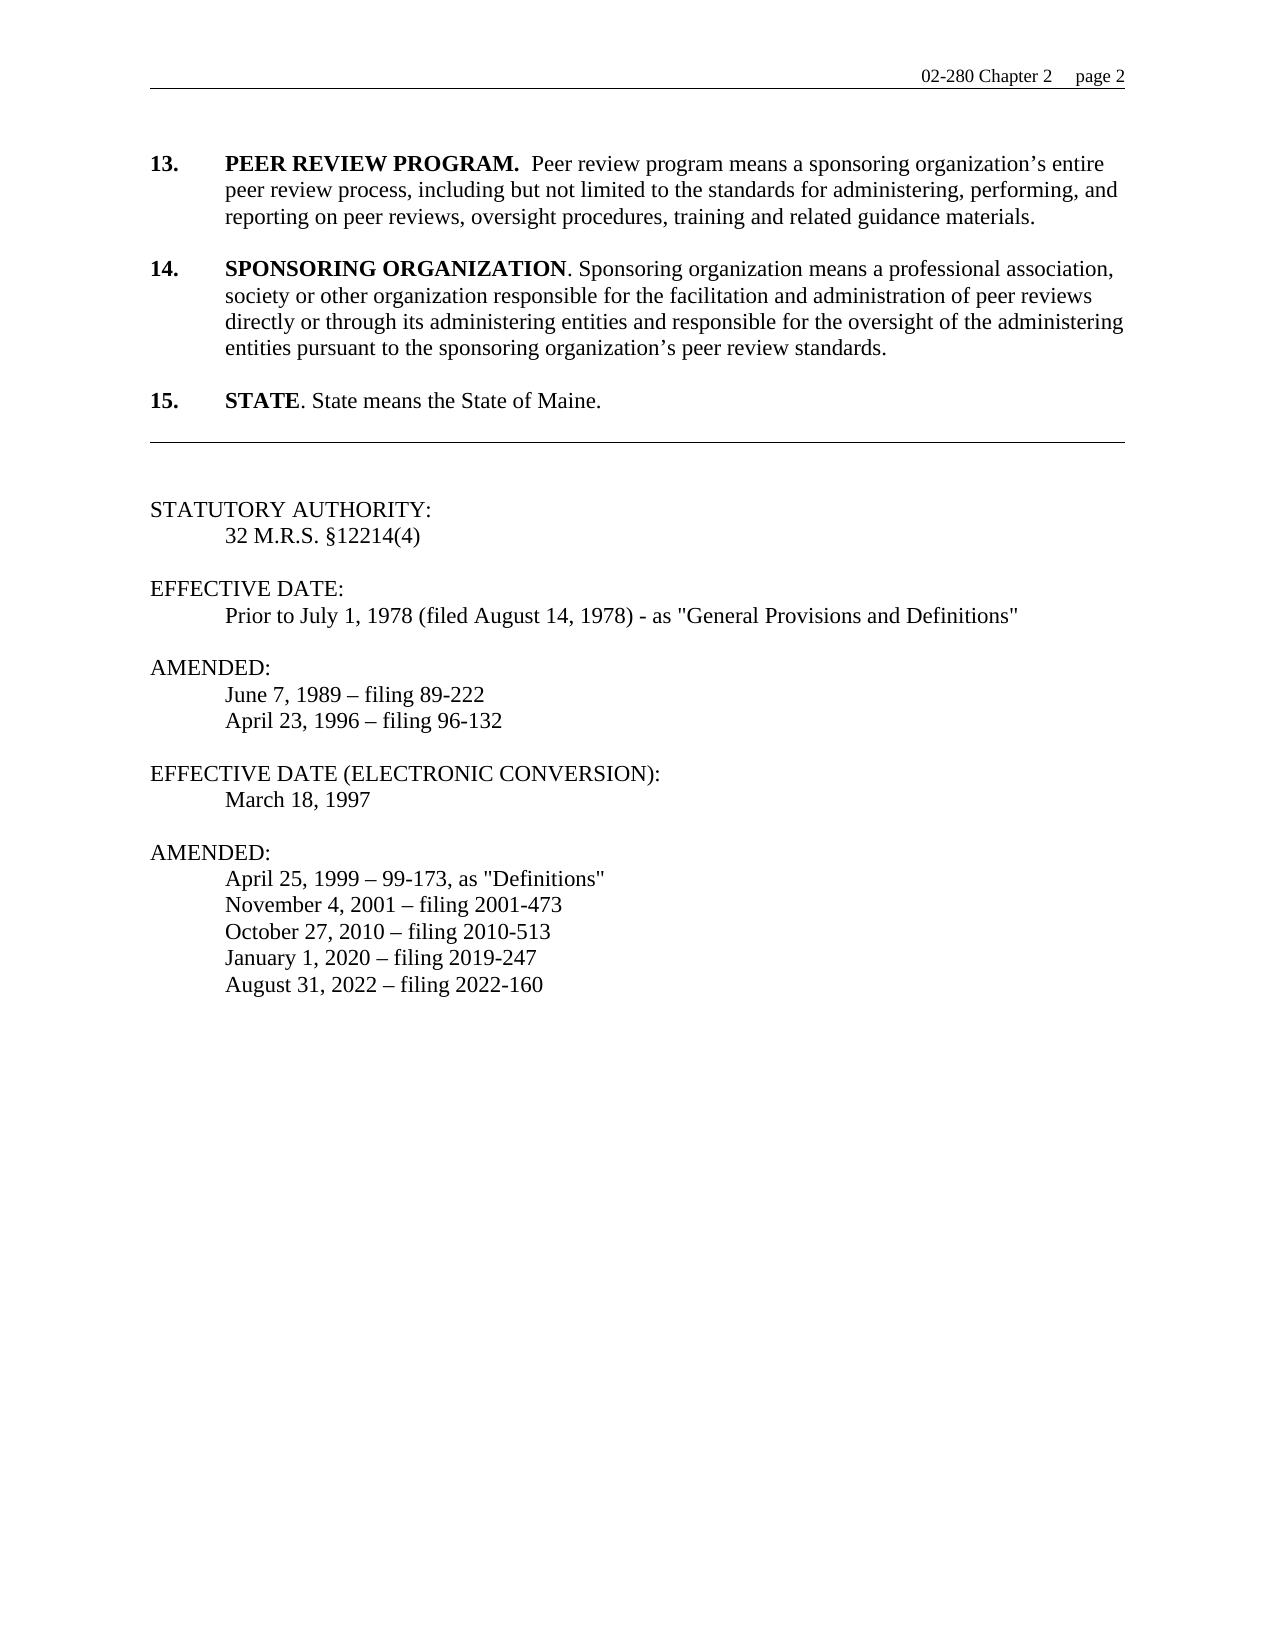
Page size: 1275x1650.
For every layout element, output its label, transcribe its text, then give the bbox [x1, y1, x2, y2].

text AMENDED: [150, 839, 1125, 865]
text November 4, 2001 – filing 2001-473 [150, 892, 1125, 918]
text 13. PEER REVIEW PROGRAM. Peer review program means a sponsoring organization’s entire peer review process, including but not limited to the standards for administering, performing, and reporting on peer reviews, oversight procedures, training and related guidance materials. [150, 150, 1125, 229]
text Prior to July 1, 1978 (filed August 14, 1978) - as "General Provisions and Definitions" [150, 602, 1162, 628]
text January 1, 2020 – filing 2019-247 [150, 944, 1125, 971]
text April 25, 1999 – 99-173, as "Definitions" [150, 865, 1125, 892]
text EFFECTIVE DATE: [150, 575, 1125, 602]
text August 31, 2022 – filing 2022-160 [150, 971, 1162, 997]
text 14. SPONSORING ORGANIZATION. Sponsoring organization means a professional association, society or other organization responsible for the facilitation and administration of peer reviews directly or through its administering entities and responsible for the oversight of the administering entities pursuant to the sponsoring organization’s peer review standards. [150, 255, 1134, 361]
text June 7, 1989 – filing 89-222 [150, 681, 1125, 707]
text EFFECTIVE DATE (ELECTRONIC CONVERSION): [150, 760, 1125, 786]
text April 23, 1996 – filing 96-132 [150, 707, 1125, 733]
text 32 M.R.S. §12214(4) [150, 523, 1125, 549]
text 15. STATE. State means the State of Maine. [150, 387, 1125, 413]
text AMENDED: [150, 654, 1125, 681]
text October 27, 2010 – filing 2010-513 [150, 918, 1125, 944]
text STATUTORY AUTHORITY: [150, 496, 1125, 523]
text March 18, 1997 [150, 786, 1125, 812]
